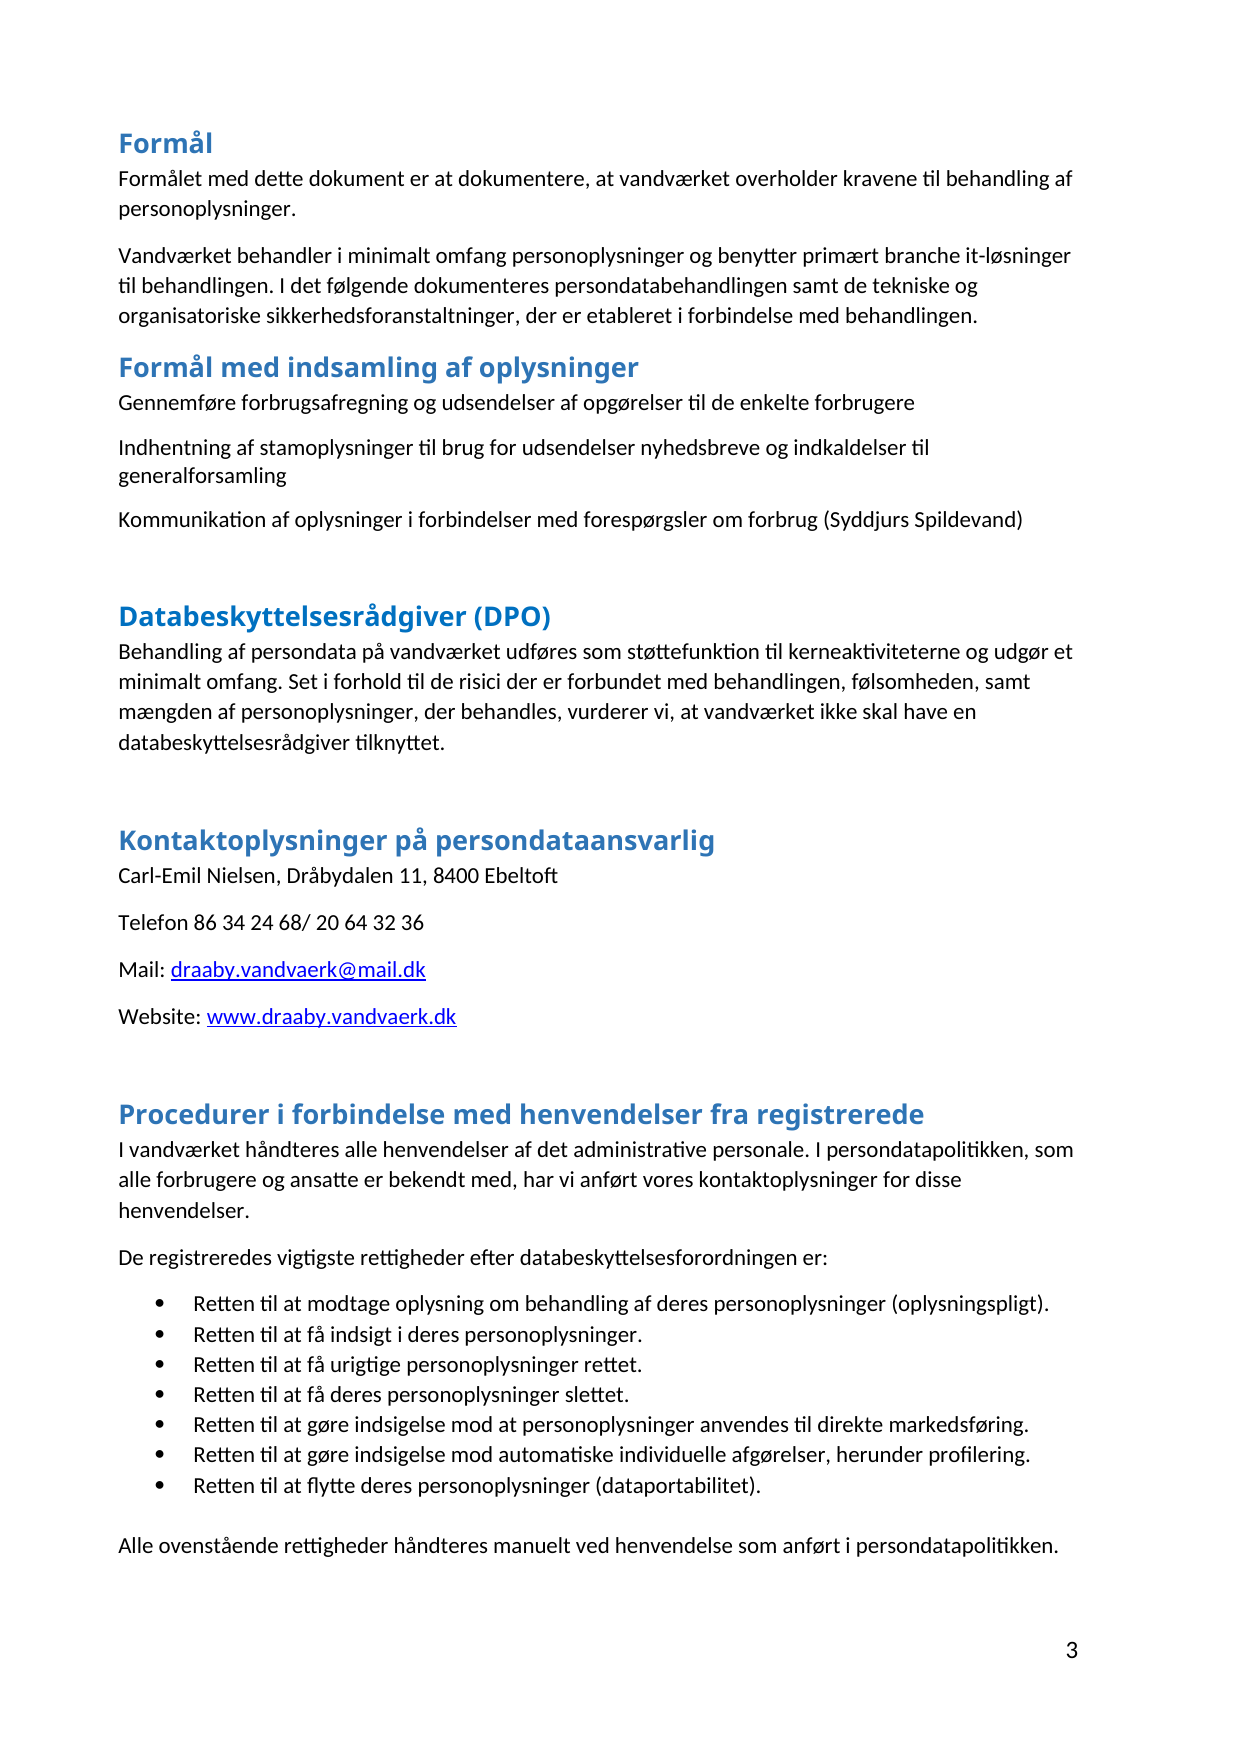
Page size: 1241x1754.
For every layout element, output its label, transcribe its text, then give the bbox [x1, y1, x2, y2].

text Formålet med dette dokument er at dokumentere, at vandværket overholder kravene til behandling af personoplysninger. [118, 164, 1078, 222]
text Kontaktoplysninger på persondataansvarlig [118, 821, 1078, 858]
text Website: www.draaby.vandvaerk.dk [118, 1002, 1078, 1030]
text Mail: draaby.vandvaerk@mail.dk [118, 955, 1078, 983]
list Retten til at gøre indsigelse mod at personoplysninger anvendes til direkte markedsføring. [156, 1410, 1078, 1438]
text Formål [118, 124, 1078, 161]
text Kommunikation af oplysninger i forbindelser med forespørgsler om forbrug (Syddjurs Spildevand) [118, 506, 1078, 534]
list Retten til at få urigtige personoplysninger rettet. [156, 1350, 1078, 1378]
text Alle ovenstående rettigheder håndteres manuelt ved henvendelse som anført i persondatapolitikken. [118, 1531, 1078, 1559]
list Retten til at få indsigt i deres personoplysninger. [156, 1320, 1078, 1348]
text Vandværket behandler i minimalt omfang personoplysninger og benytter primært branche it-løsninger til behandlingen. I det følgende dokumenteres persondatabehandlingen samt de tekniske og organisatoriske sikkerhedsforanstaltninger, der er etableret i forbindelse med behandlingen. [118, 241, 1078, 329]
text Telefon 86 34 24 68/ 20 64 32 36 [118, 908, 1078, 936]
text Procedurer i forbindelse med henvendelser fra registrerede [118, 1096, 1078, 1132]
text Behandling af persondata på vandværket udføres som støttefunktion til kerneaktiviteterne og udgør et minimalt omfang. Set i forhold til de risici der er forbundet med behandlingen, følsomheden, samt mængden af personoplysninger, der behandles, vurderer vi, at vandværket ikke skal have en databeskyttelsesrådgiver tilknyttet. [118, 637, 1078, 756]
text Indhentning af stamoplysninger til brug for udsendelser nyhedsbreve og indkaldelser til generalforsamling [118, 433, 1078, 489]
text Formål med indsamling af oplysninger [118, 348, 1078, 385]
text I vandværket håndteres alle henvendelser af det administrative personale. I persondatapolitikken, som alle forbrugere og ansatte er bekendt med, har vi anført vores kontaktoplysninger for disse henvendelser. [118, 1135, 1078, 1224]
text De registreredes vigtigste rettigheder efter databeskyttelsesforordningen er: [118, 1243, 1078, 1271]
text Carl-Emil Nielsen, Dråbydalen 11, 8400 Ebeltoft [118, 861, 1078, 889]
text Gennemføre forbrugsafregning og udsendelser af opgørelser til de enkelte forbrugere [118, 388, 1078, 416]
list Retten til at flytte deres personoplysninger (dataportabilitet). [156, 1471, 1078, 1499]
list Retten til at få deres personoplysninger slettet. [156, 1380, 1078, 1408]
list Retten til at gøre indsigelse mod automatiske individuelle afgørelser, herunder profilering. [156, 1441, 1078, 1468]
list Retten til at modtage oplysning om behandling af deres personoplysninger (oplysningspligt). [156, 1289, 1078, 1317]
text Databeskyttelsesrådgiver (DPO) [118, 597, 1078, 634]
